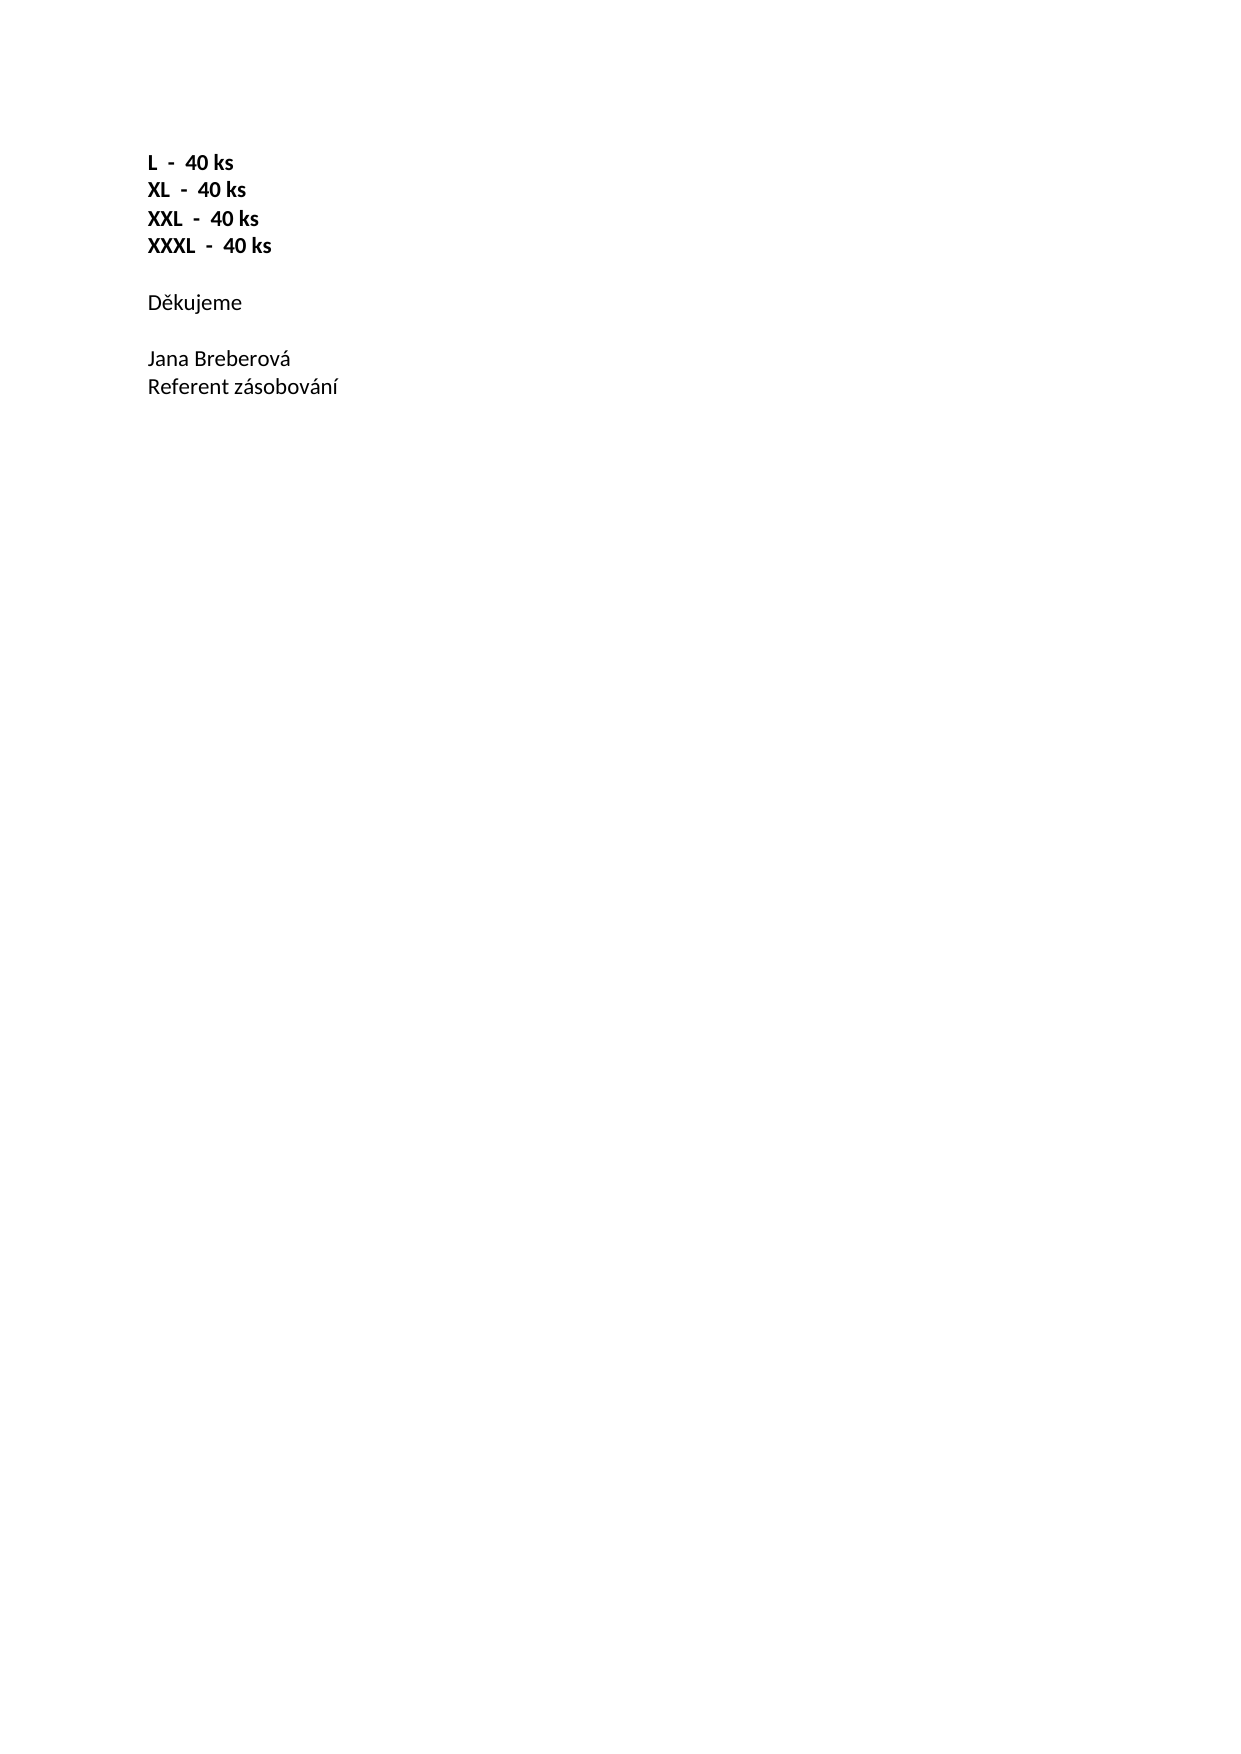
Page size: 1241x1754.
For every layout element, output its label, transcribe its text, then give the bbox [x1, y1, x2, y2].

text Děkujeme [148, 288, 1093, 316]
text Referent zásobování [148, 372, 1093, 400]
text XXXL - 40 ks [148, 232, 1093, 260]
text XL - 40 ks [148, 176, 1093, 204]
text L - 40 ks [148, 148, 1093, 176]
text Jana Breberová [148, 344, 1093, 372]
text XXL - 40 ks [148, 204, 1093, 232]
